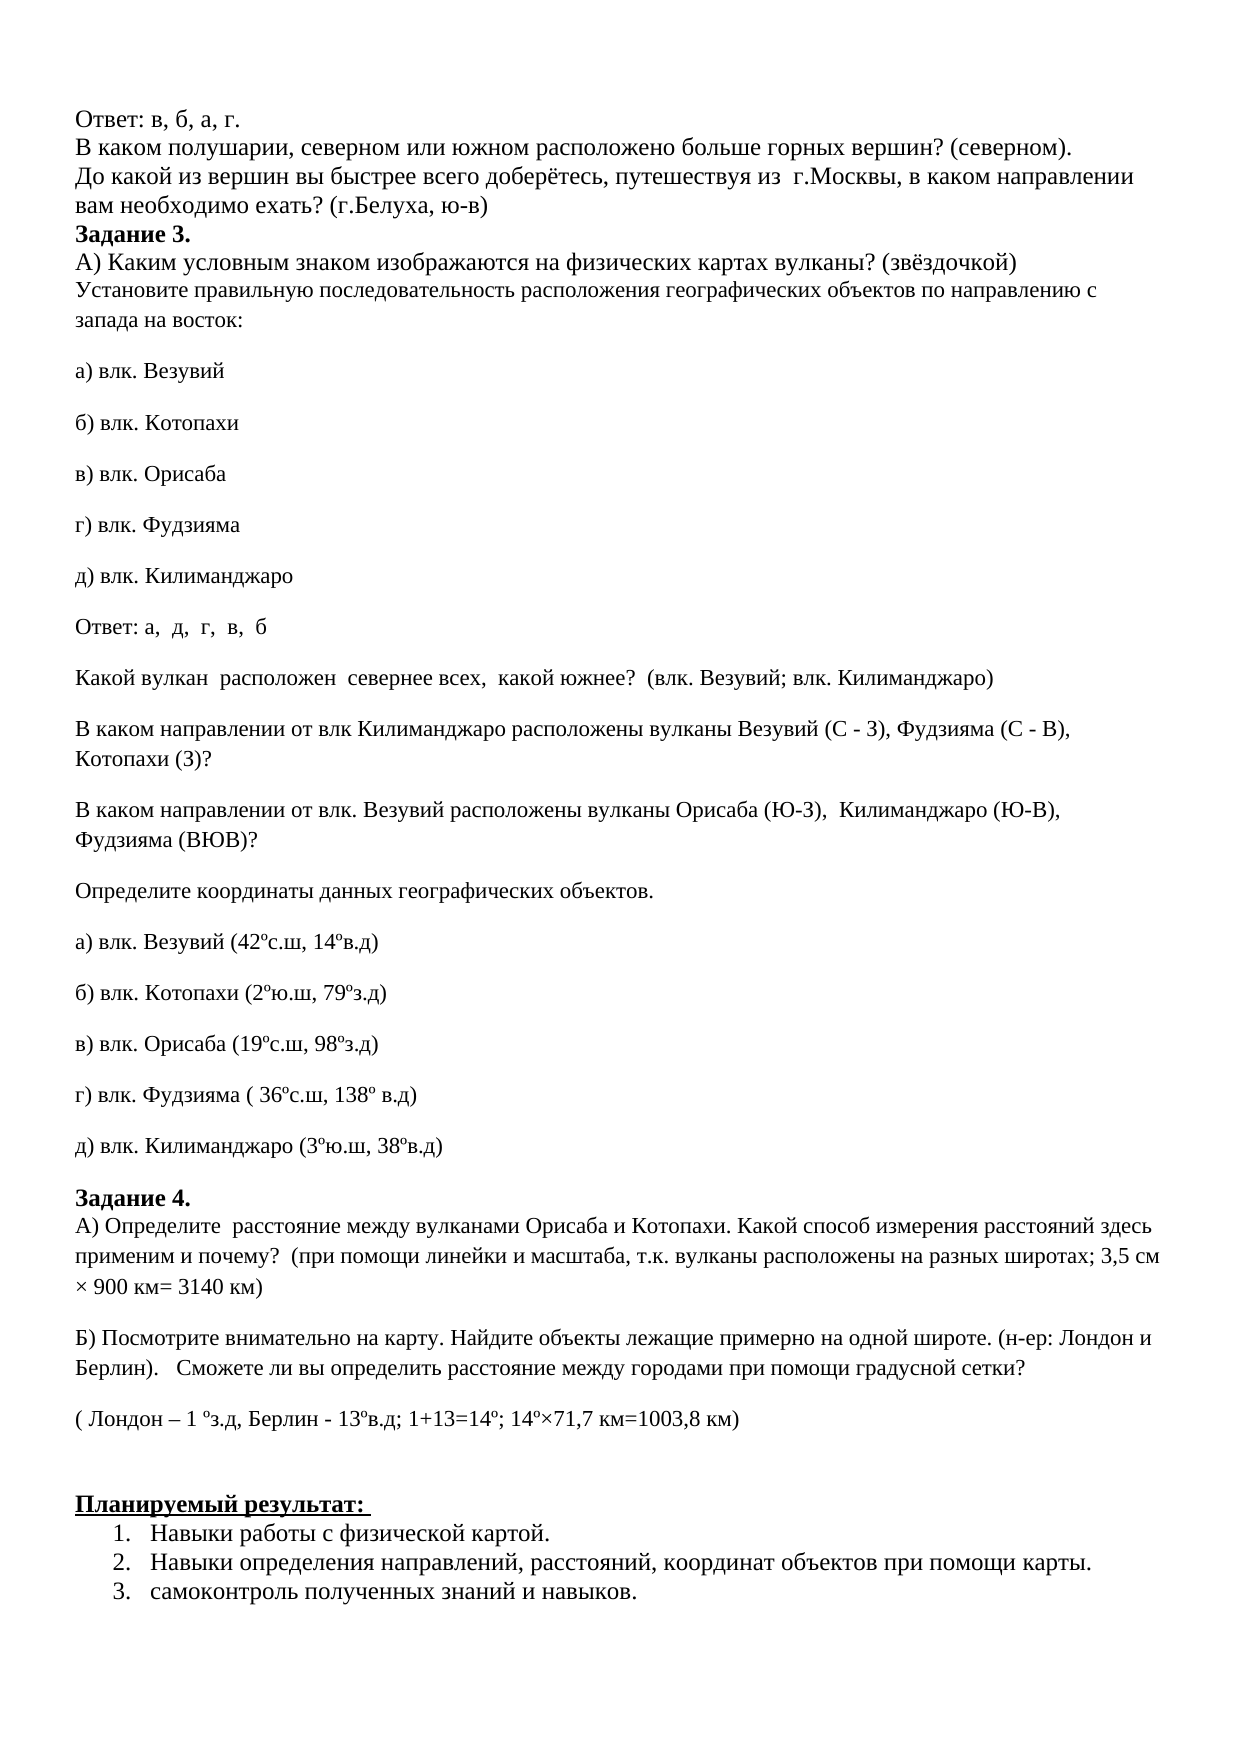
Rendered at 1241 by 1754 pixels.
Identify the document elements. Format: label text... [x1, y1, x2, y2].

text В каком направлении от влк. Везувий расположены вулканы Орисаба (Ю-З), Килиманджаро (Ю-В), Фудзияма (ВЮВ)? [75, 796, 1165, 853]
text ( Лондон – 1 ºз.д, Берлин - 13ºв.д; 1+13=14º; 14º×71,7 км=1003,8 км) [75, 1405, 1165, 1431]
text д) влк. Килиманджаро (3ºю.ш, 38ºв.д) [75, 1132, 1165, 1159]
text Задание 3. [75, 219, 1165, 247]
text Планируемый результат: [75, 1489, 1165, 1518]
text В каком направлении от влк Килиманджаро расположены вулканы Везувий (С - З), Фудзияма (С - В), Котопахи (З)? [75, 715, 1165, 771]
text г) влк. Фудзияма ( 36ºс.ш, 138º в.д) [75, 1081, 1165, 1108]
text б) влк. Котопахи [75, 408, 1165, 435]
text б) влк. Котопахи (2ºю.ш, 79ºз.д) [75, 979, 1165, 1006]
text Ответ: а, д, г, в, б [75, 613, 1165, 639]
text В каком полушарии, северном или южном расположено больше горных вершин? (северном). [75, 132, 1165, 161]
text г) влк. Фудзияма [75, 511, 1165, 537]
text Какой вулкан расположен севернее всех, какой южнее? (влк. Везувий; влк. Килиманджаро) [75, 664, 1165, 690]
text А) Каким условным знаком изображаются на физических картах вулканы? (звёздочкой) [75, 247, 1165, 276]
text А) Определите расстояние между вулканами Орисаба и Котопахи. Какой способ измерения расстояний здесь применим и почему? (при помощи линейки и масштаба, т.к. вулканы расположены на разных широтах; 3,5 см × 900 км= 3140 км) [75, 1212, 1165, 1299]
text в) влк. Орисаба (19ºс.ш, 98ºз.д) [75, 1030, 1165, 1057]
list самоконтроль полученных знаний и навыков. [112, 1576, 1165, 1604]
text а) влк. Везувий [75, 357, 1165, 384]
text Б) Посмотрите внимательно на карту. Найдите объекты лежащие примерно на одной широте. (н-ер: Лондон и Берлин). Сможете ли вы определить расстояние между городами при помощи градусной сетки? [75, 1324, 1165, 1380]
list Навыки работы с физической картой. [112, 1518, 1165, 1547]
text До какой из вершин вы быстрее всего доберётесь, путешествуя из г.Москвы, в каком направлении вам необходимо ехать? (г.Белуха, ю-в) [75, 161, 1165, 219]
text д) влк. Килиманджаро [75, 562, 1165, 588]
text Ответ: в, б, а, г. [75, 104, 1165, 132]
text Установите правильную последовательность расположения географических объектов по направлению с запада на восток: [75, 276, 1165, 333]
text Задание 4. [75, 1183, 1165, 1212]
text в) влк. Орисаба [75, 459, 1165, 486]
text а) влк. Везувий (42ºс.ш, 14ºв.д) [75, 928, 1165, 955]
list Навыки определения направлений, расстояний, координат объектов при помощи карты. [112, 1547, 1165, 1576]
text Определите координаты данных географических объектов. [75, 877, 1165, 904]
